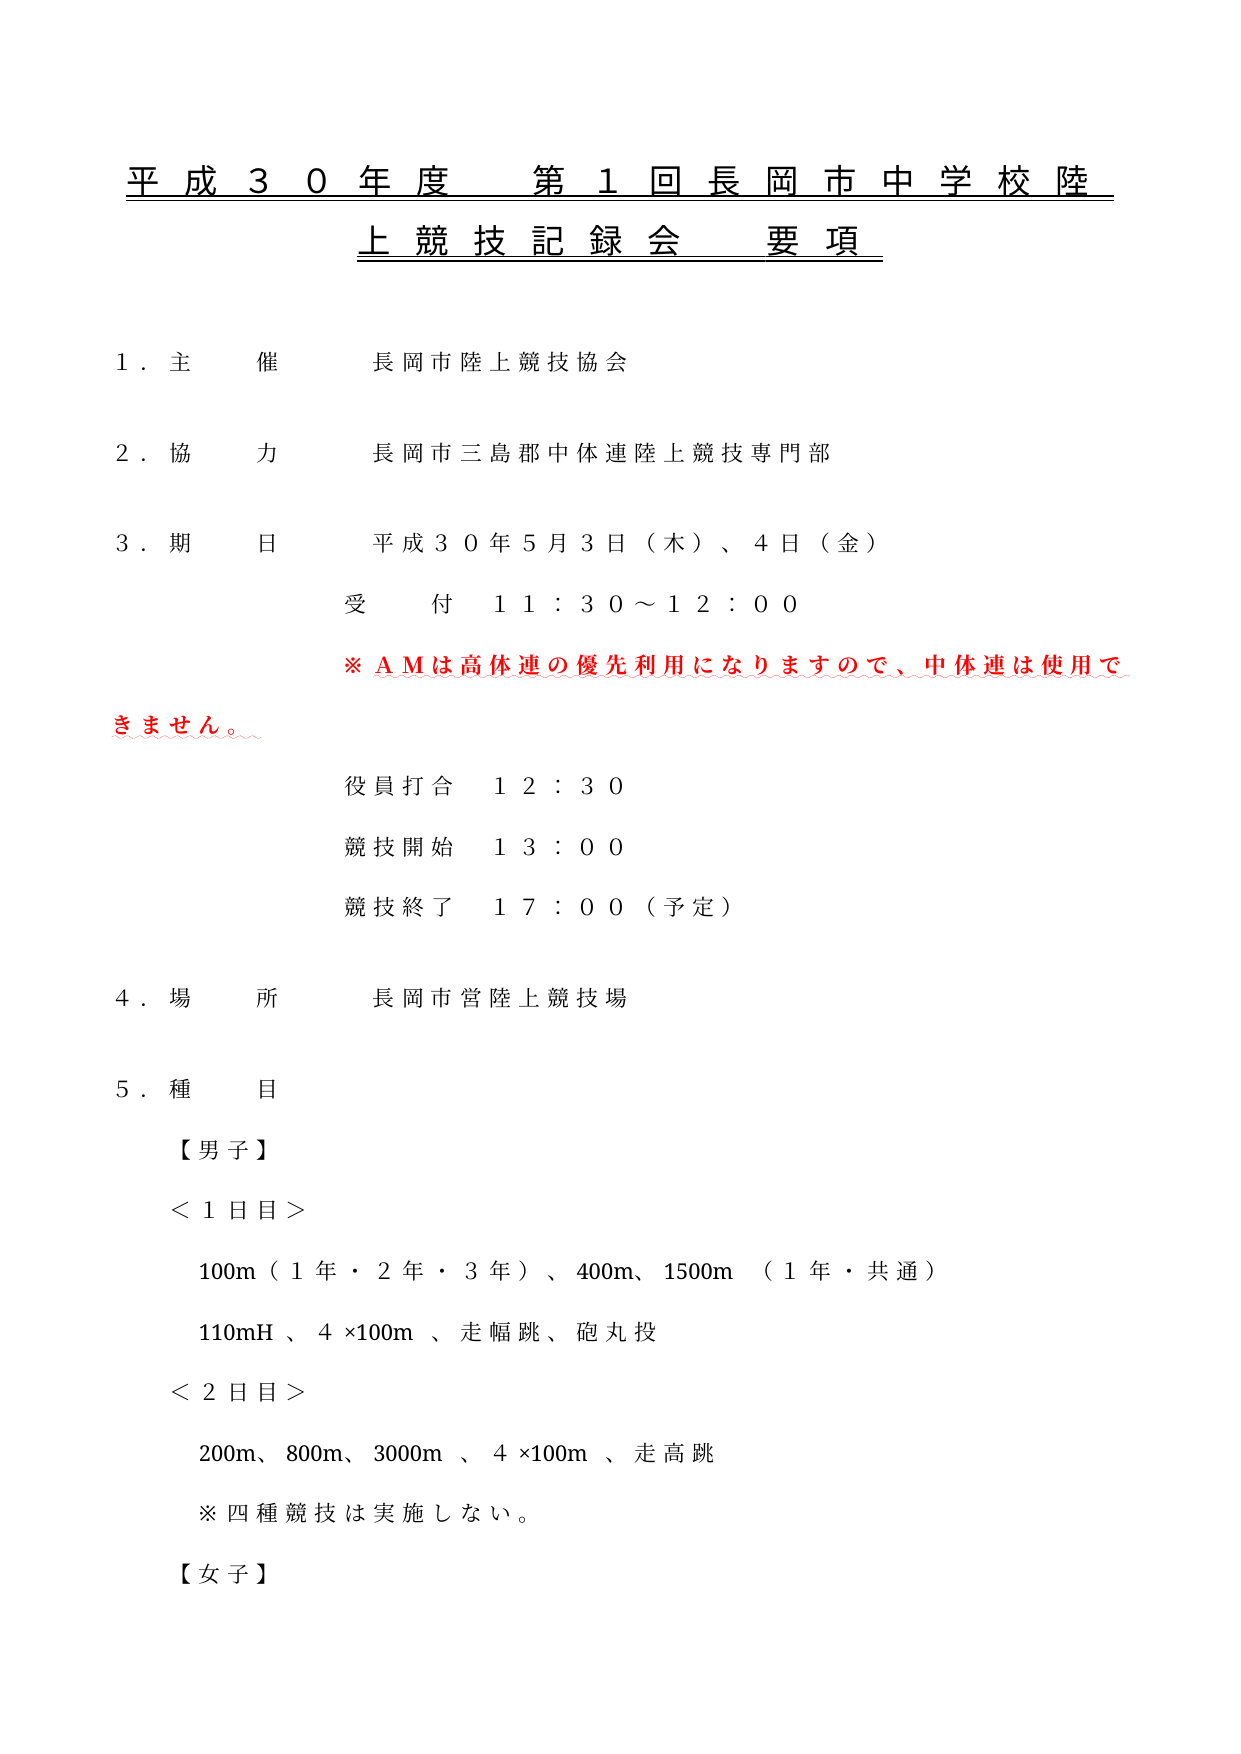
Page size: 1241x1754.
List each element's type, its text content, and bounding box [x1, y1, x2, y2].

text 受 付 １１：３０～１２：００ [111, 573, 1129, 633]
text ※ＡＭは高体連の優先利用になりますので、中体連は使用できません。 [111, 633, 1129, 754]
text ※四種競技は実施しない。 [111, 1482, 1129, 1543]
text ２．協 力 長岡市三島郡中体連陸上競技専門部 [111, 421, 1129, 482]
text ４．場 所 長岡市営陸上競技場 [111, 967, 1129, 1027]
text ＜１日目＞ [111, 1179, 1129, 1239]
text 【女子】 [111, 1543, 1129, 1603]
text 平成３０年度 第１回長岡市中学校陸上競技記録会 要項 [111, 148, 1129, 269]
text 200m、800m、3000m、４×100m、走高跳 [111, 1421, 1129, 1482]
text 競技開始 １３：００ [111, 815, 1129, 876]
text 競技終了 １７：００（予定） [111, 876, 1129, 936]
text 100m（１年・２年・３年）、400m、1500m（１年・共通） [111, 1239, 1129, 1300]
text 110mH、４×100m、走幅跳、砲丸投 [111, 1300, 1129, 1361]
text ３．期 日 平成３０年５月３日（木）、４日（金） [111, 512, 1129, 573]
text ５．種 目 [111, 1058, 1129, 1118]
text ＜２日目＞ [111, 1361, 1129, 1421]
text 【男子】 [111, 1118, 1129, 1179]
text 役員打合 １２：３０ [111, 754, 1129, 815]
text １．主 催 長岡市陸上競技協会 [111, 330, 1129, 391]
